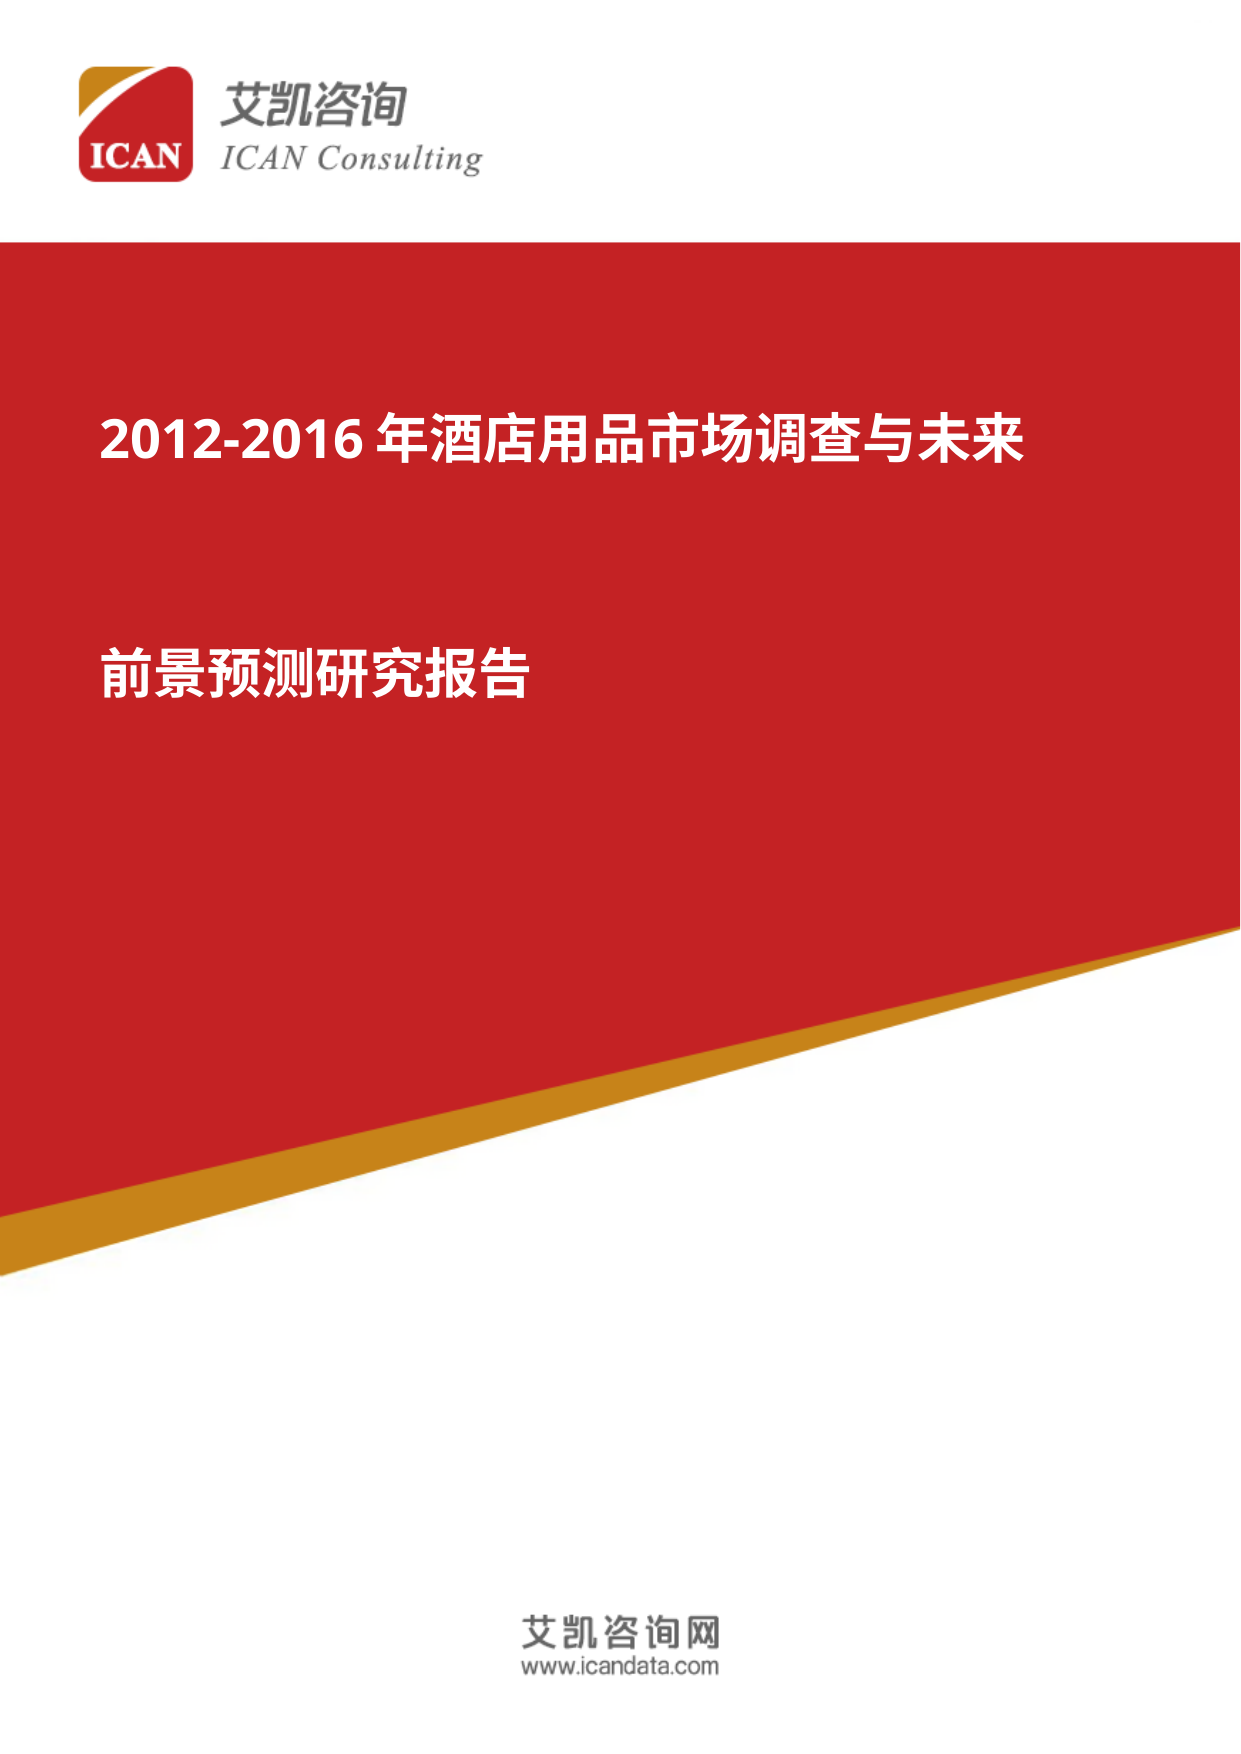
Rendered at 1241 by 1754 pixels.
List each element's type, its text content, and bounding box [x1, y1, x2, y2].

picture [0, 5, 1241, 1754]
subtitle 2012-2016年酒店用品市场调查与未来前景预测研究报告 [99, 386, 1053, 718]
